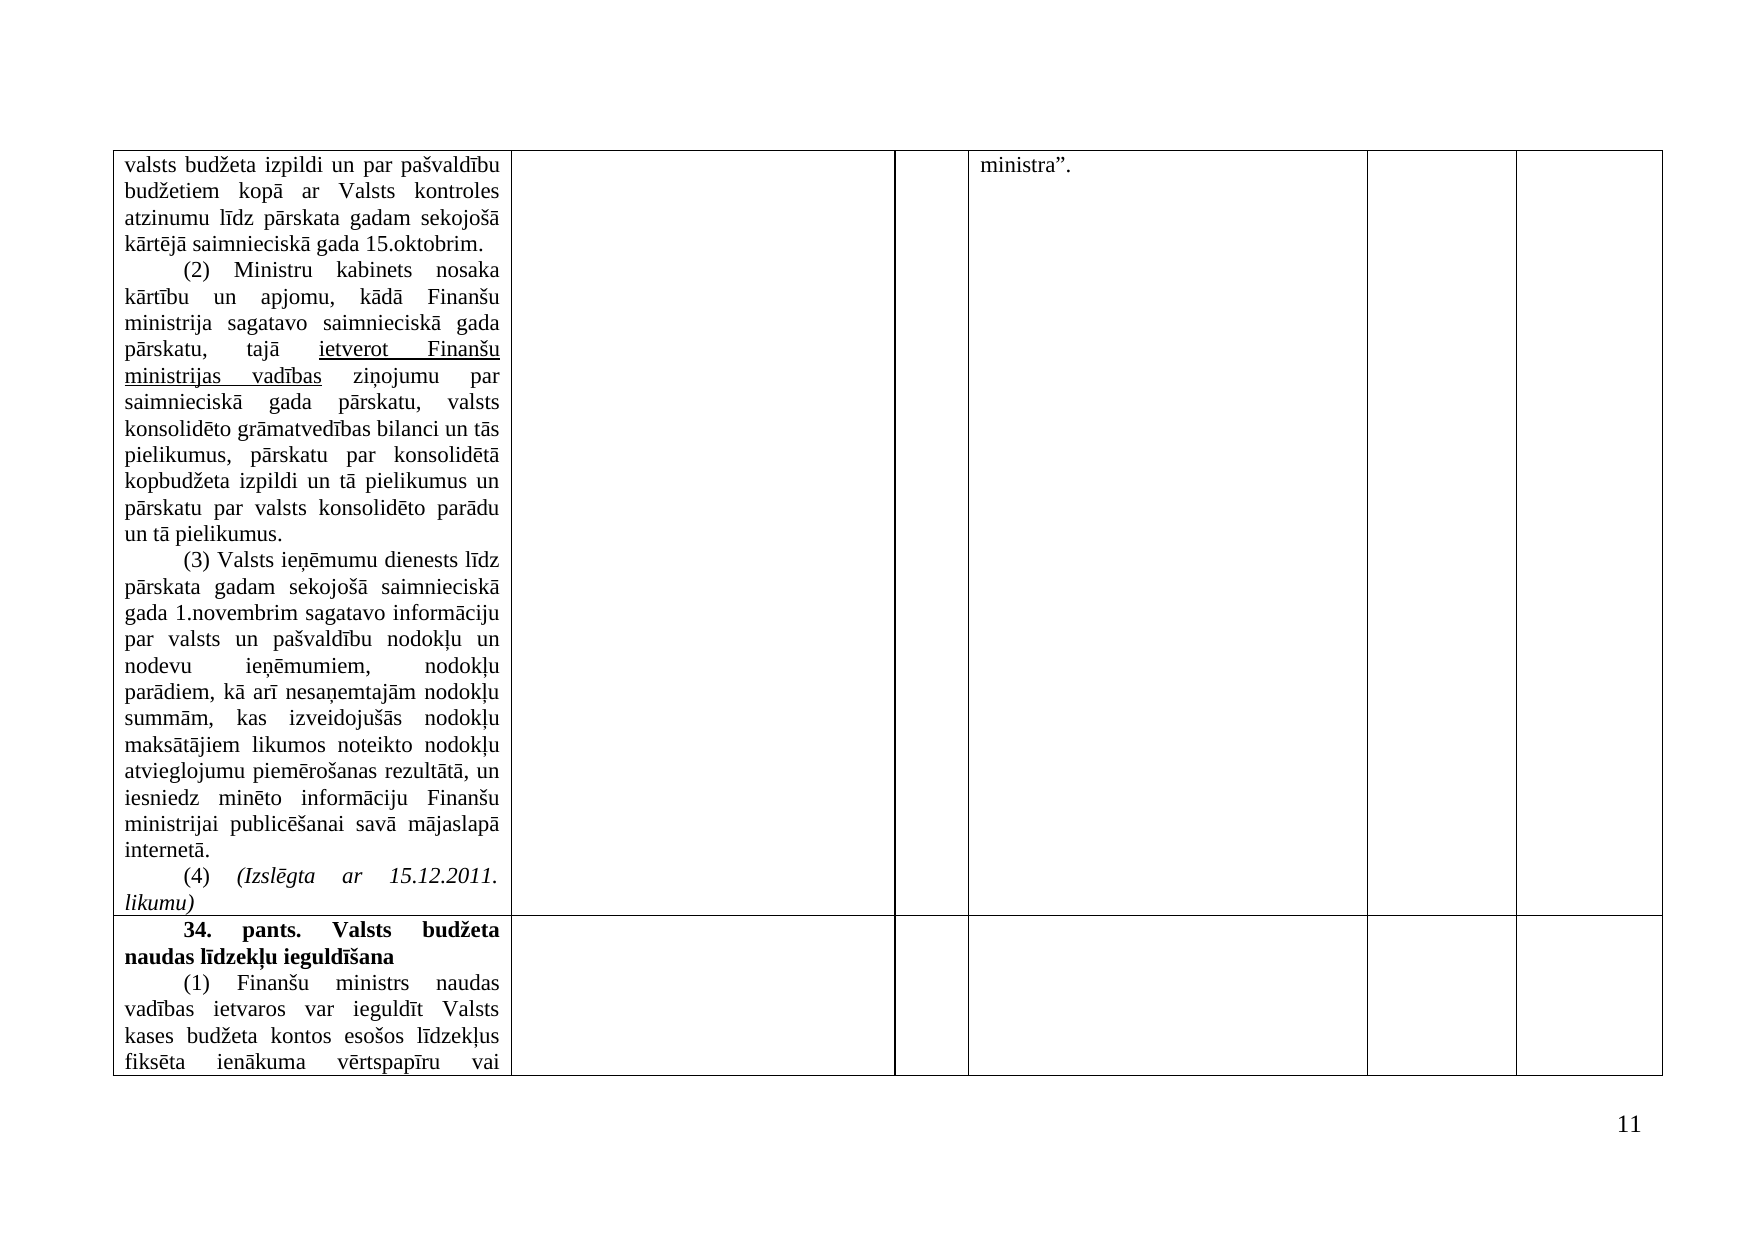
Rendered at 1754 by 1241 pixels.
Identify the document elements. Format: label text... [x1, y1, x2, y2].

table_cell [512, 916, 894, 1074]
table_cell [1517, 151, 1662, 915]
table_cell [114, 916, 511, 1074]
table_cell [896, 916, 968, 1074]
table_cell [969, 151, 1367, 915]
table_cell [969, 916, 1367, 1074]
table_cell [114, 151, 511, 915]
table_cell [1368, 151, 1516, 915]
table_cell [1368, 916, 1516, 1074]
table_cell 2 [896, 151, 968, 915]
table_cell [1517, 916, 1662, 1074]
table_cell [512, 151, 894, 915]
